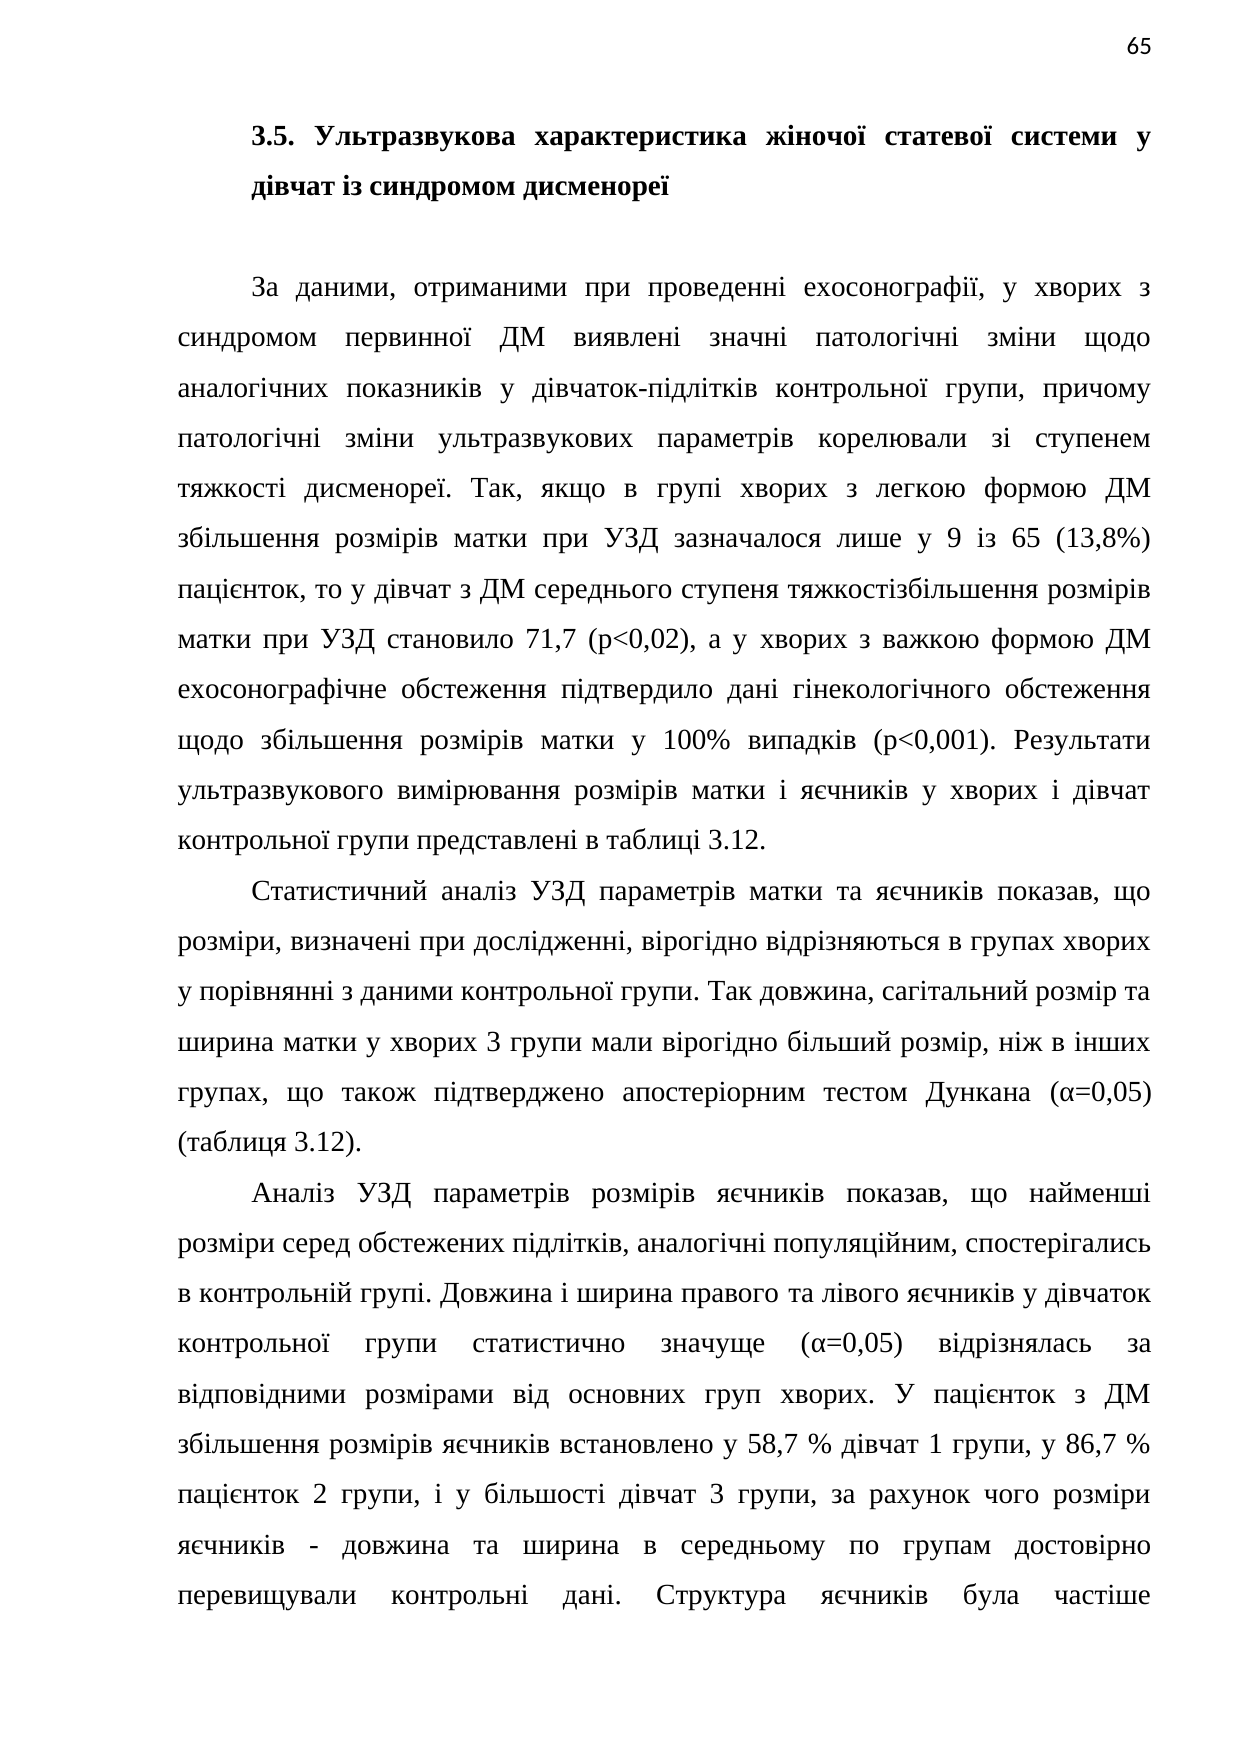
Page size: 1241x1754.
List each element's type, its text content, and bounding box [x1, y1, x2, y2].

text За даними, отриманими при проведенні ехосонографії, у хворих з синдромом первинної ДМ виявлені значні патологічні зміни щодо аналогічних показників у дівчаток-підлітків контрольної групи, причому патологічні зміни ультразвукових параметрів корелювали зі ступенем тяжкості дисменореї. Так, якщо в групі хворих з легкою формою ДМ збільшення розмірів матки при УЗД зазначалося лише у 9 із 65 (13,8%) пацієнток, то у дівчат з ДМ середнього ступеня тяжкостізбільшення розмірів матки при УЗД становило 71,7 (p<0,02), а у хворих з важкою формою ДМ ехосонографічне обстеження підтвердило дані гінекологічного обстеження щодо збільшення розмірів матки у 100% випадків (p<0,001). Результати ультразвукового вимірювання розмірів матки і яєчників у хворих і дівчат контрольної групи представлені в таблиці 3.12. [177, 269, 1152, 856]
text Статистичний аналіз УЗД параметрів матки та яєчників показав, що розміри, визначені при дослідженні, вірогідно відрізняються в групах хворих у порівнянні з даними контрольної групи. Так довжина, сагітальний розмір та ширина матки у хворих 3 групи мали вірогідно більший розмір, ніж в інших групах, що також підтверджено апостеріорним тестом Дункана (α=0,05)(таблиця 3.12). [177, 873, 1152, 1158]
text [177, 1175, 1152, 1611]
text 3.5. Ультразвукова характеристика жіночої статевої системи у дівчат із синдромом дисменореї [251, 118, 1152, 202]
